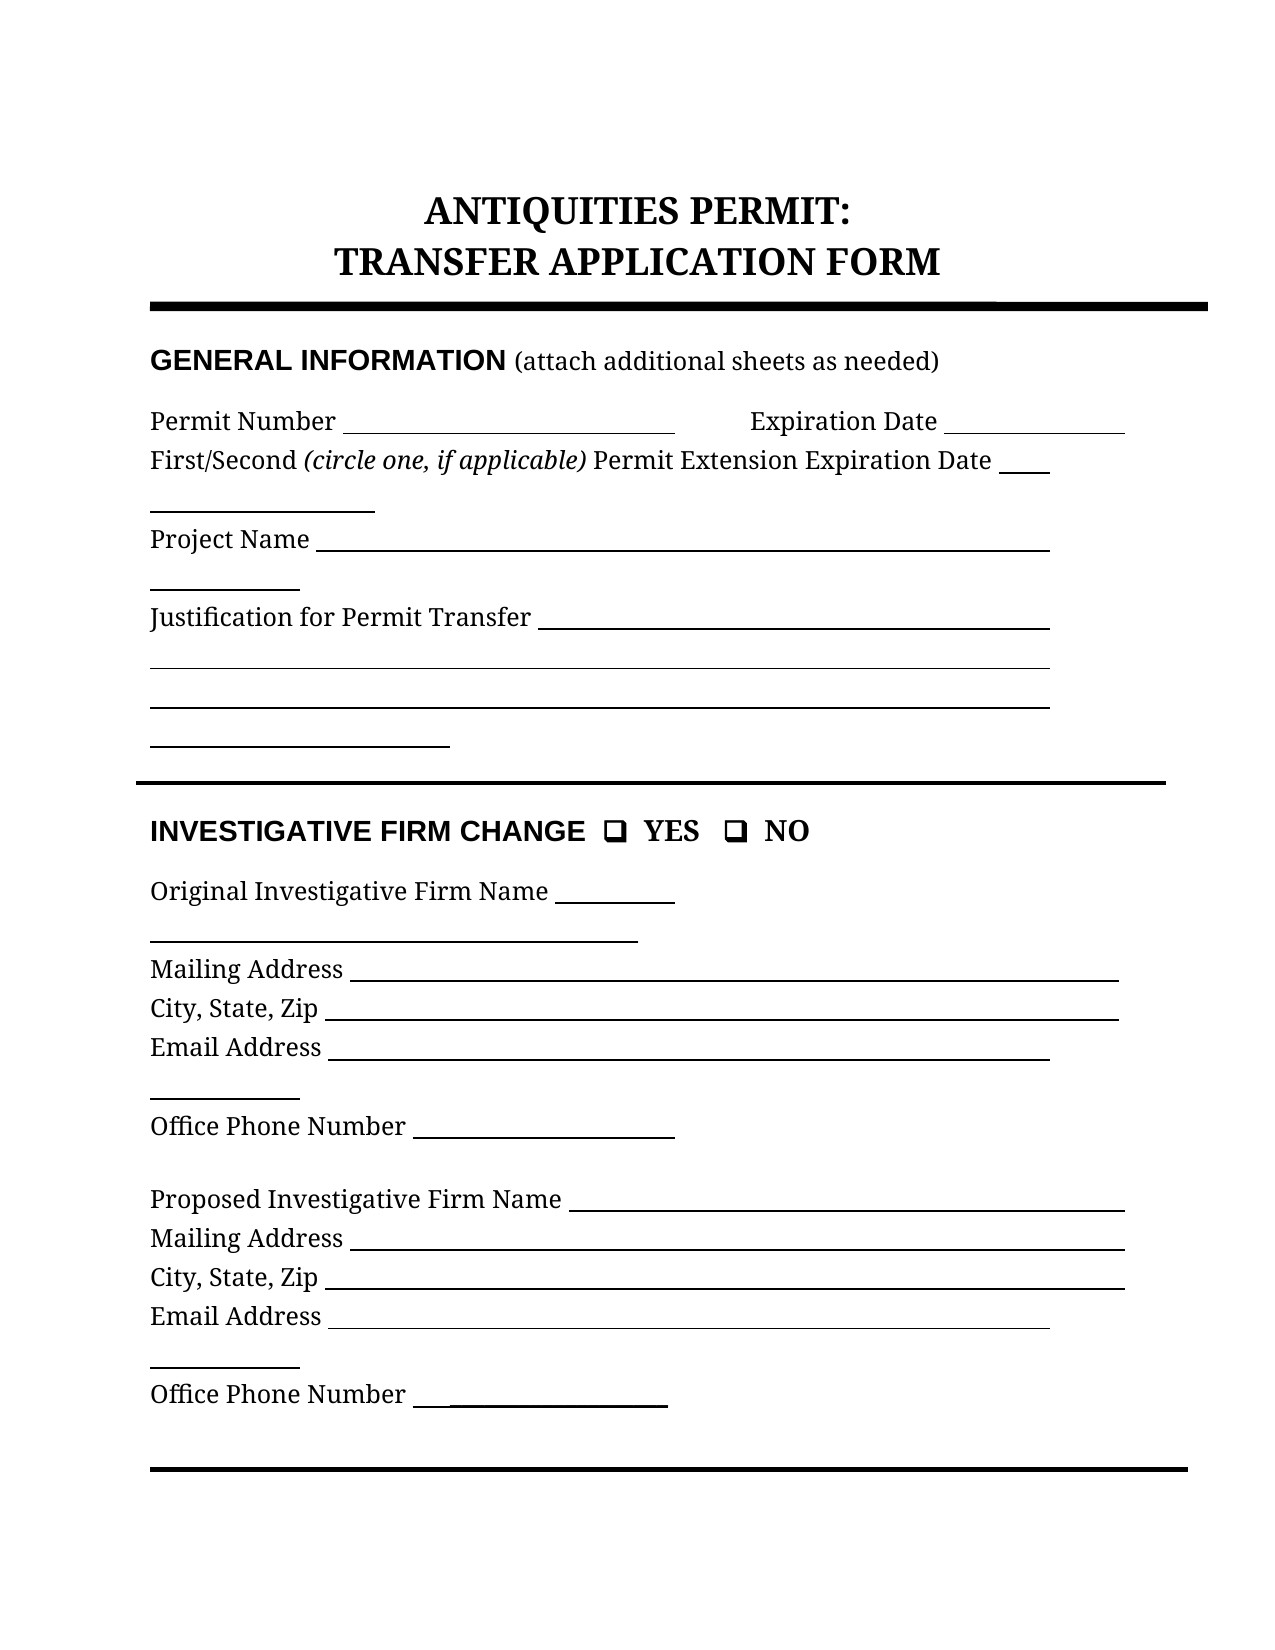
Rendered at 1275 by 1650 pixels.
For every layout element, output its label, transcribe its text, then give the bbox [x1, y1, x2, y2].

text Email Address [150, 1030, 1125, 1103]
text Mailing Address [150, 1221, 1125, 1254]
text Justification for Permit Transfer [150, 599, 1125, 751]
text Mailing Address ______ [150, 951, 1125, 986]
subtitle GENERAL INFORMATION (attach additional sheets as needed) [150, 343, 1125, 378]
text Office Phone Number [150, 1108, 1125, 1142]
text City, State, Zip [150, 1260, 1125, 1294]
text Project Name [150, 521, 1125, 594]
text Permit Number Expiration Date [150, 404, 1125, 438]
text Email Address [150, 1299, 1125, 1372]
subtitle INVESTIGATIVE FIRM CHANGE YES NO [150, 811, 1125, 850]
text First/Second (circle one, if applicable) Permit Extension Expiration Date [150, 443, 1125, 516]
text Office Phone Number ___________________ [150, 1377, 1125, 1411]
subtitle ANTIQUITIES PERMIT: [150, 184, 1125, 235]
text Proposed Investigative Firm Name [150, 1181, 1125, 1215]
subtitle TRANSFER APPLICATION FORM [150, 235, 1125, 286]
text Original Investigative Firm Name ____________________________________ [150, 873, 1125, 946]
text City, State, Zip ______ [150, 991, 1125, 1025]
